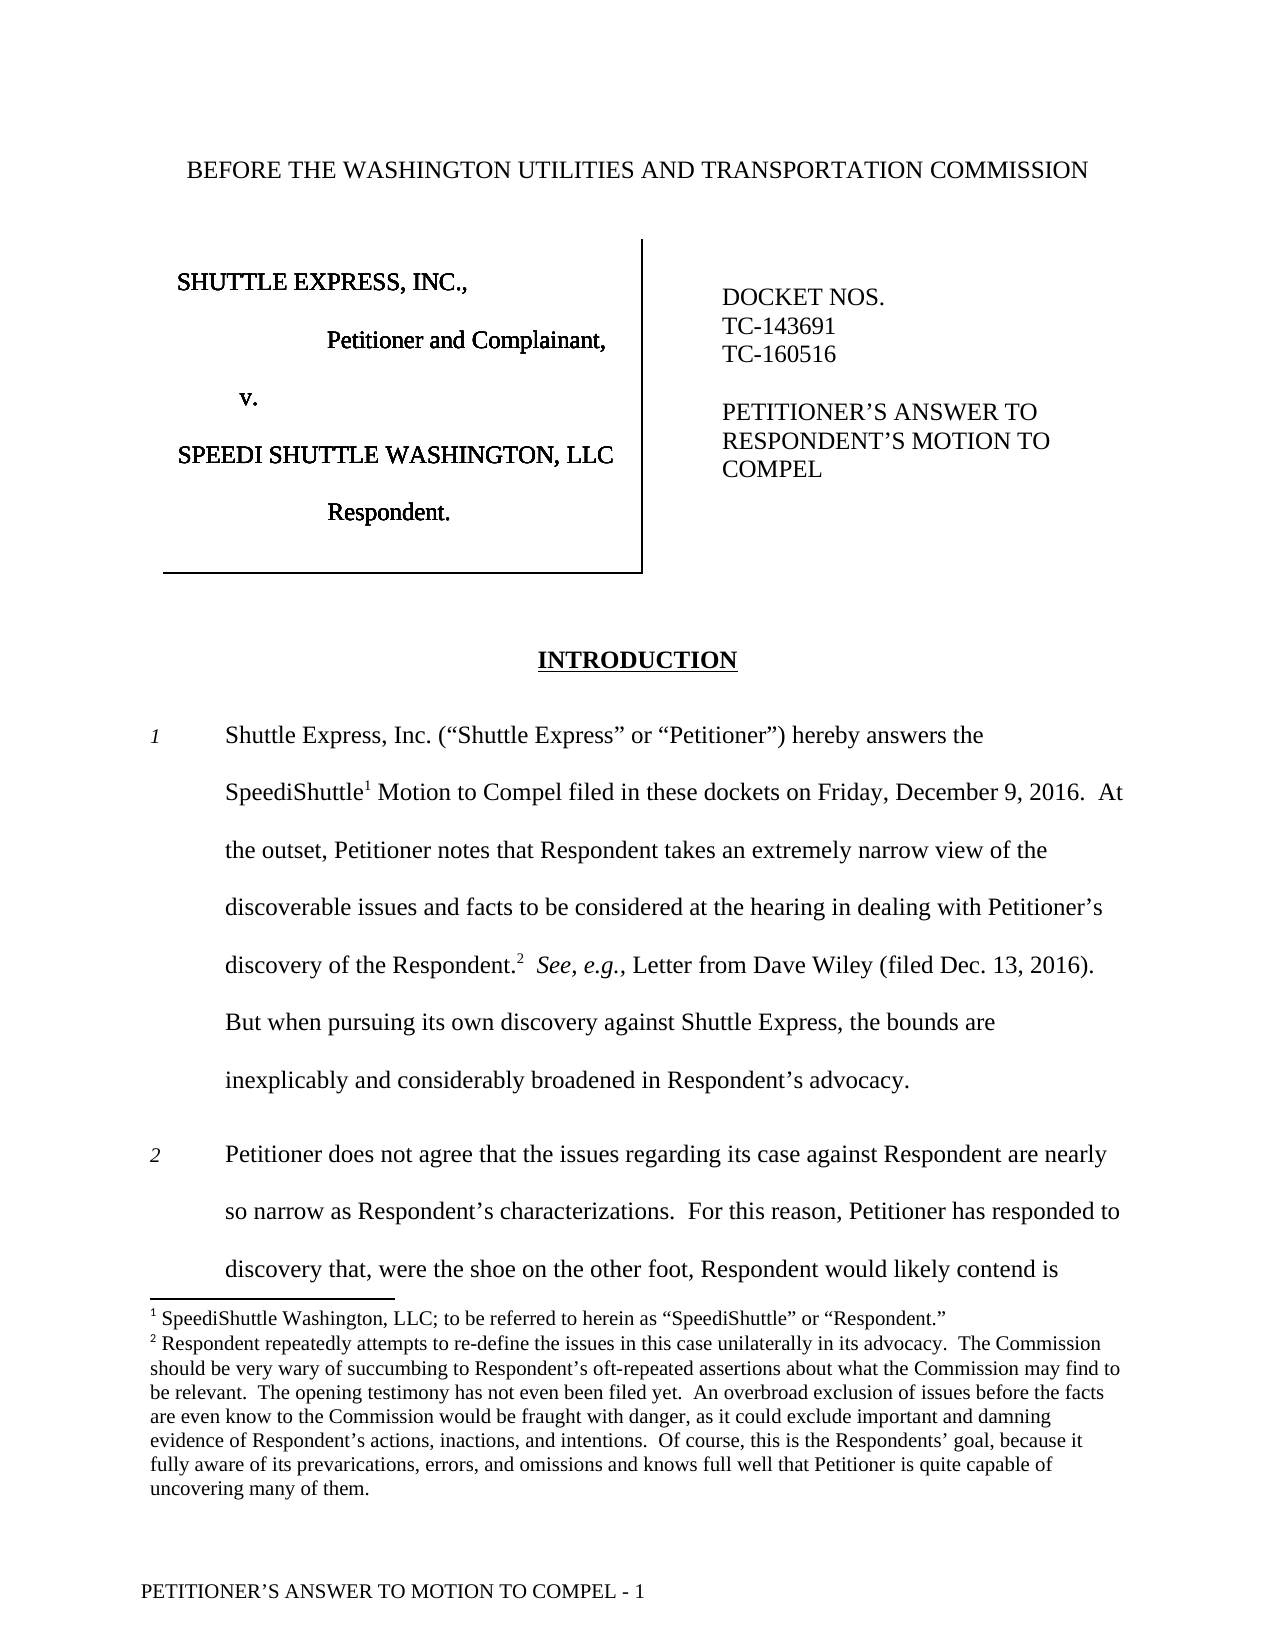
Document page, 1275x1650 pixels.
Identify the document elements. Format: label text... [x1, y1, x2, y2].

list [150, 1139, 1125, 1283]
text TC-160516 [722, 339, 1125, 368]
text BEFORE THE WASHINGTON UTILITIES AND TRANSPORTATION COMMISSION [150, 155, 1125, 184]
list Shuttle Express, Inc. (“Shuttle Express” or “Petitioner”) hereby answers the SpeediShuttle Motion to Compel filed in these dockets on Friday, December 9, 2016. At the outset, Petitioner notes that Respondent takes an extremely narrow view of the discoverable issues and facts to be considered at the hearing in dealing with Petitioner’s discovery of the Respondent. See, e.g., Letter from Dave Wiley (filed Dec. 13, 2016). But when pursuing its own discovery against Shuttle Express, the bounds are inexplicably and considerably broadened in Respondent’s advocacy. [150, 720, 1125, 1093]
text INTRODUCTION [150, 646, 1125, 674]
text DOCKET NOS. TC-143691 [722, 282, 927, 339]
text PETITIONER’S ANSWER TO RESPONDENT’S MOTION TO COMPEL [722, 397, 1085, 483]
